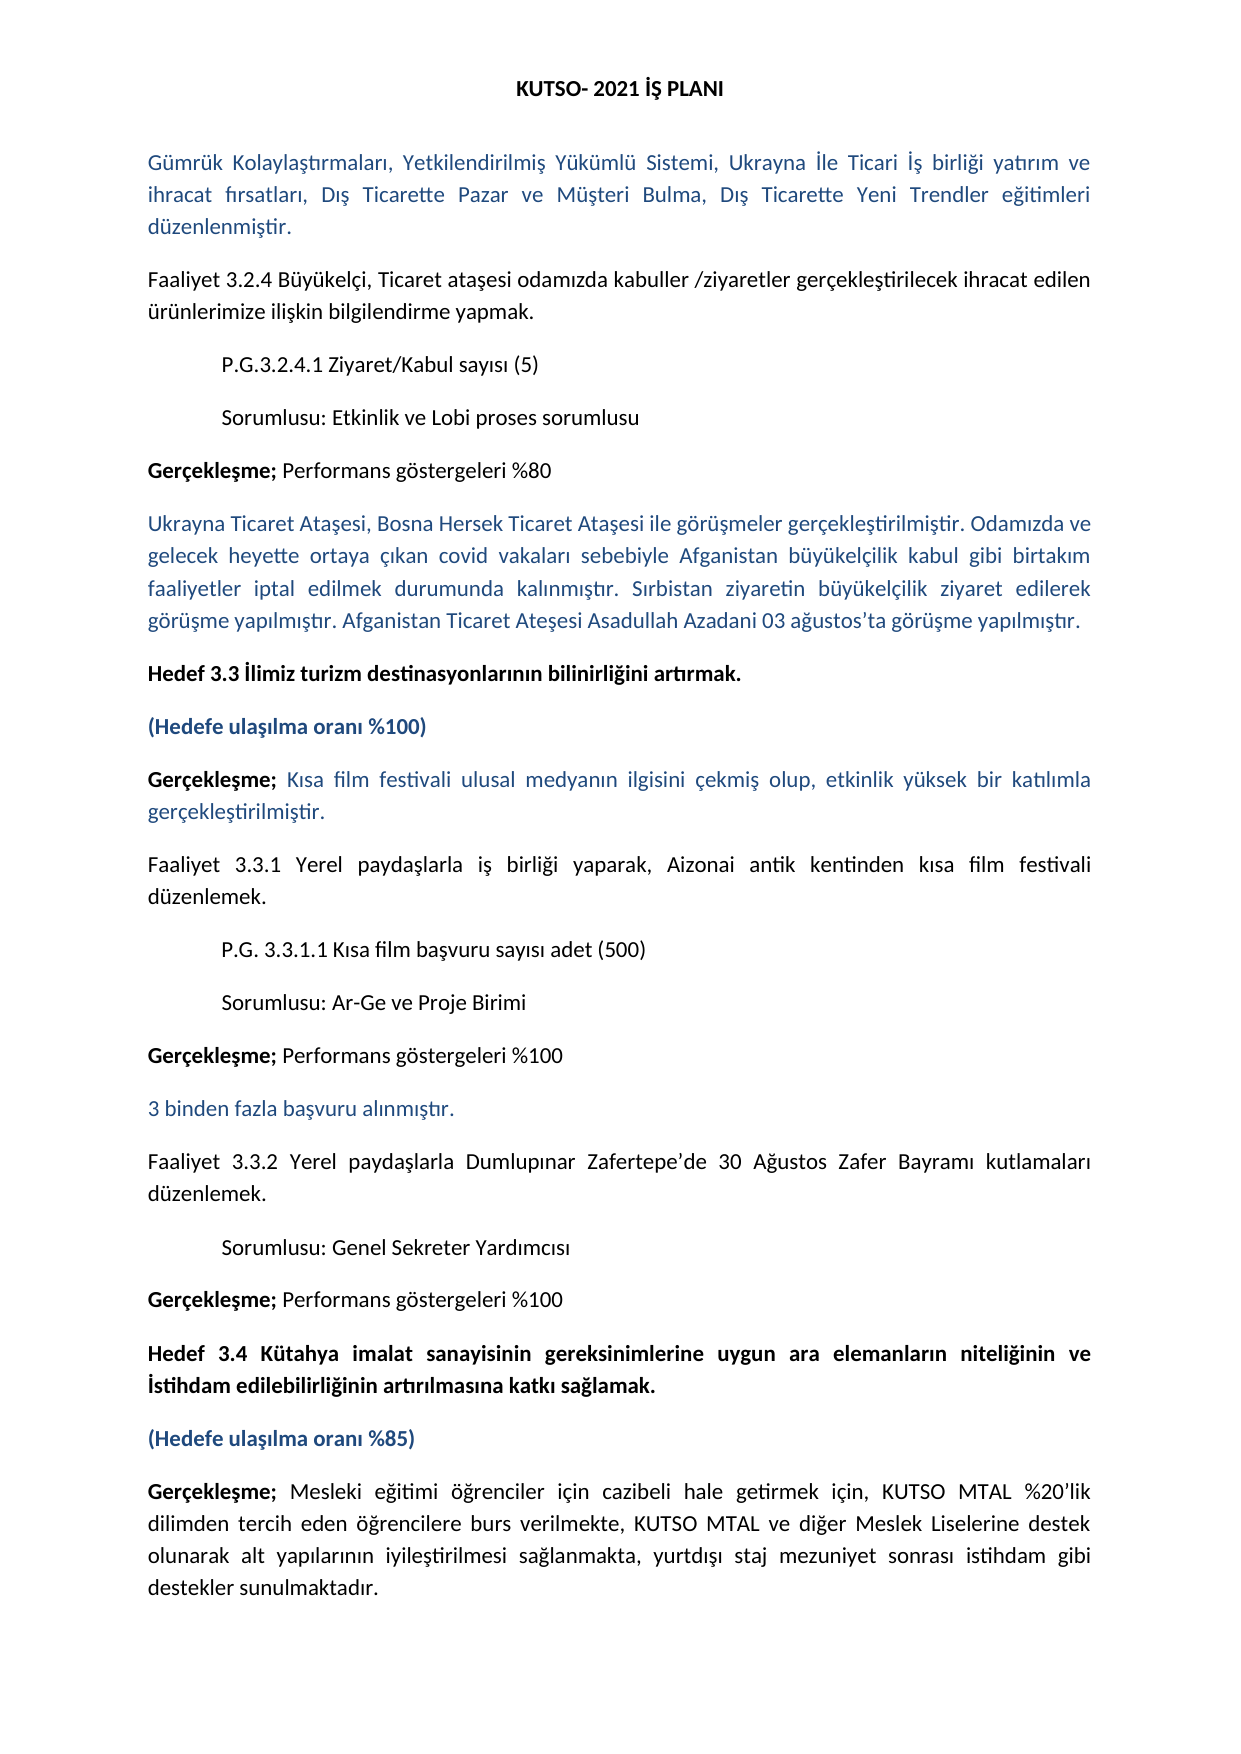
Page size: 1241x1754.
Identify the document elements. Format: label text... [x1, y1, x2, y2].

text Faaliyet 3.2.4 Büyükelçi, Ticaret ataşesi odamızda kabuller /ziyaretler gerçekleştirilecek ihracat edilen ürünlerimize ilişkin bilgilendirme yapmak. [148, 265, 1093, 325]
text Gerçekleşme; Mesleki eğitimi öğrenciler için cazibeli hale getirmek için, KUTSO MTAL %20’lik dilimden tercih eden öğrencilere burs verilmekte, KUTSO MTAL ve diğer Meslek Liselerine destek olunarak alt yapılarının iyileştirilmesi sağlanmakta, yurtdışı staj mezuniyet sonrası istihdam gibi destekler sunulmaktadır. [148, 1477, 1093, 1601]
text (Hedefe ulaşılma oranı %100) [148, 712, 1093, 740]
text 3 binden fazla başvuru alınmıştır. [148, 1094, 1093, 1122]
text Faaliyet 3.3.2 Yerel paydaşlarla Dumlupınar Zafertepe’de 30 Ağustos Zafer Bayramı kutlamaları düzenlemek. [148, 1147, 1093, 1208]
text Gerçekleşme; Performans göstergeleri %100 [148, 1286, 1093, 1314]
text Faaliyet 3.3.1 Yerel paydaşlarla iş birliği yaparak, Aizonai antik kentinden kısa film festivali düzenlemek. [148, 850, 1093, 910]
text (Hedefe ulaşılma oranı %85) [148, 1424, 1093, 1452]
text Sorumlusu: Genel Sekreter Yardımcısı [221, 1233, 1093, 1261]
text Sorumlusu: Etkinlik ve Lobi proses sorumlusu [221, 403, 1093, 431]
text Gümrük Kolaylaştırmaları, Yetkilendirilmiş Yükümlü Sistemi, Ukrayna İle Ticari İş birliği yatırım ve ihracat fırsatları, Dış Ticarette Pazar ve Müşteri Bulma, Dış Ticarette Yeni Trendler eğitimleri düzenlenmiştir. [148, 148, 1093, 240]
text Gerçekleşme; Kısa film festivali ulusal medyanın ilgisini çekmiş olup, etkinlik yüksek bir katılımla gerçekleştirilmiştir. [148, 765, 1093, 825]
text Gerçekleşme; Performans göstergeleri %80 [148, 456, 1093, 484]
text Hedef 3.4 Kütahya imalat sanayisinin gereksinimlerine uygun ara elemanların niteliğinin ve İstihdam edilebilirliğinin artırılmasına katkı sağlamak. [148, 1339, 1093, 1399]
text Sorumlusu: Ar-Ge ve Proje Birimi [221, 988, 1093, 1016]
text P.G. 3.3.1.1 Kısa film başvuru sayısı adet (500) [221, 935, 1093, 963]
text Ukrayna Ticaret Ataşesi, Bosna Hersek Ticaret Ataşesi ile görüşmeler gerçekleştirilmiştir. Odamızda ve gelecek heyette ortaya çıkan covid vakaları sebebiyle Afganistan büyükelçilik kabul gibi birtakım faaliyetler iptal edilmek durumunda kalınmıştır. Sırbistan ziyaretin büyükelçilik ziyaret edilerek görüşme yapılmıştır. Afganistan Ticaret Ateşesi Asadullah Azadani 03 ağustos’ta görüşme yapılmıştır. [148, 509, 1093, 634]
text Gerçekleşme; Performans göstergeleri %100 [148, 1041, 1093, 1069]
text P.G.3.2.4.1 Ziyaret/Kabul sayısı (5) [221, 350, 1093, 378]
text Hedef 3.3 İlimiz turizm destinasyonlarının bilinirliğini artırmak. [148, 659, 1093, 687]
